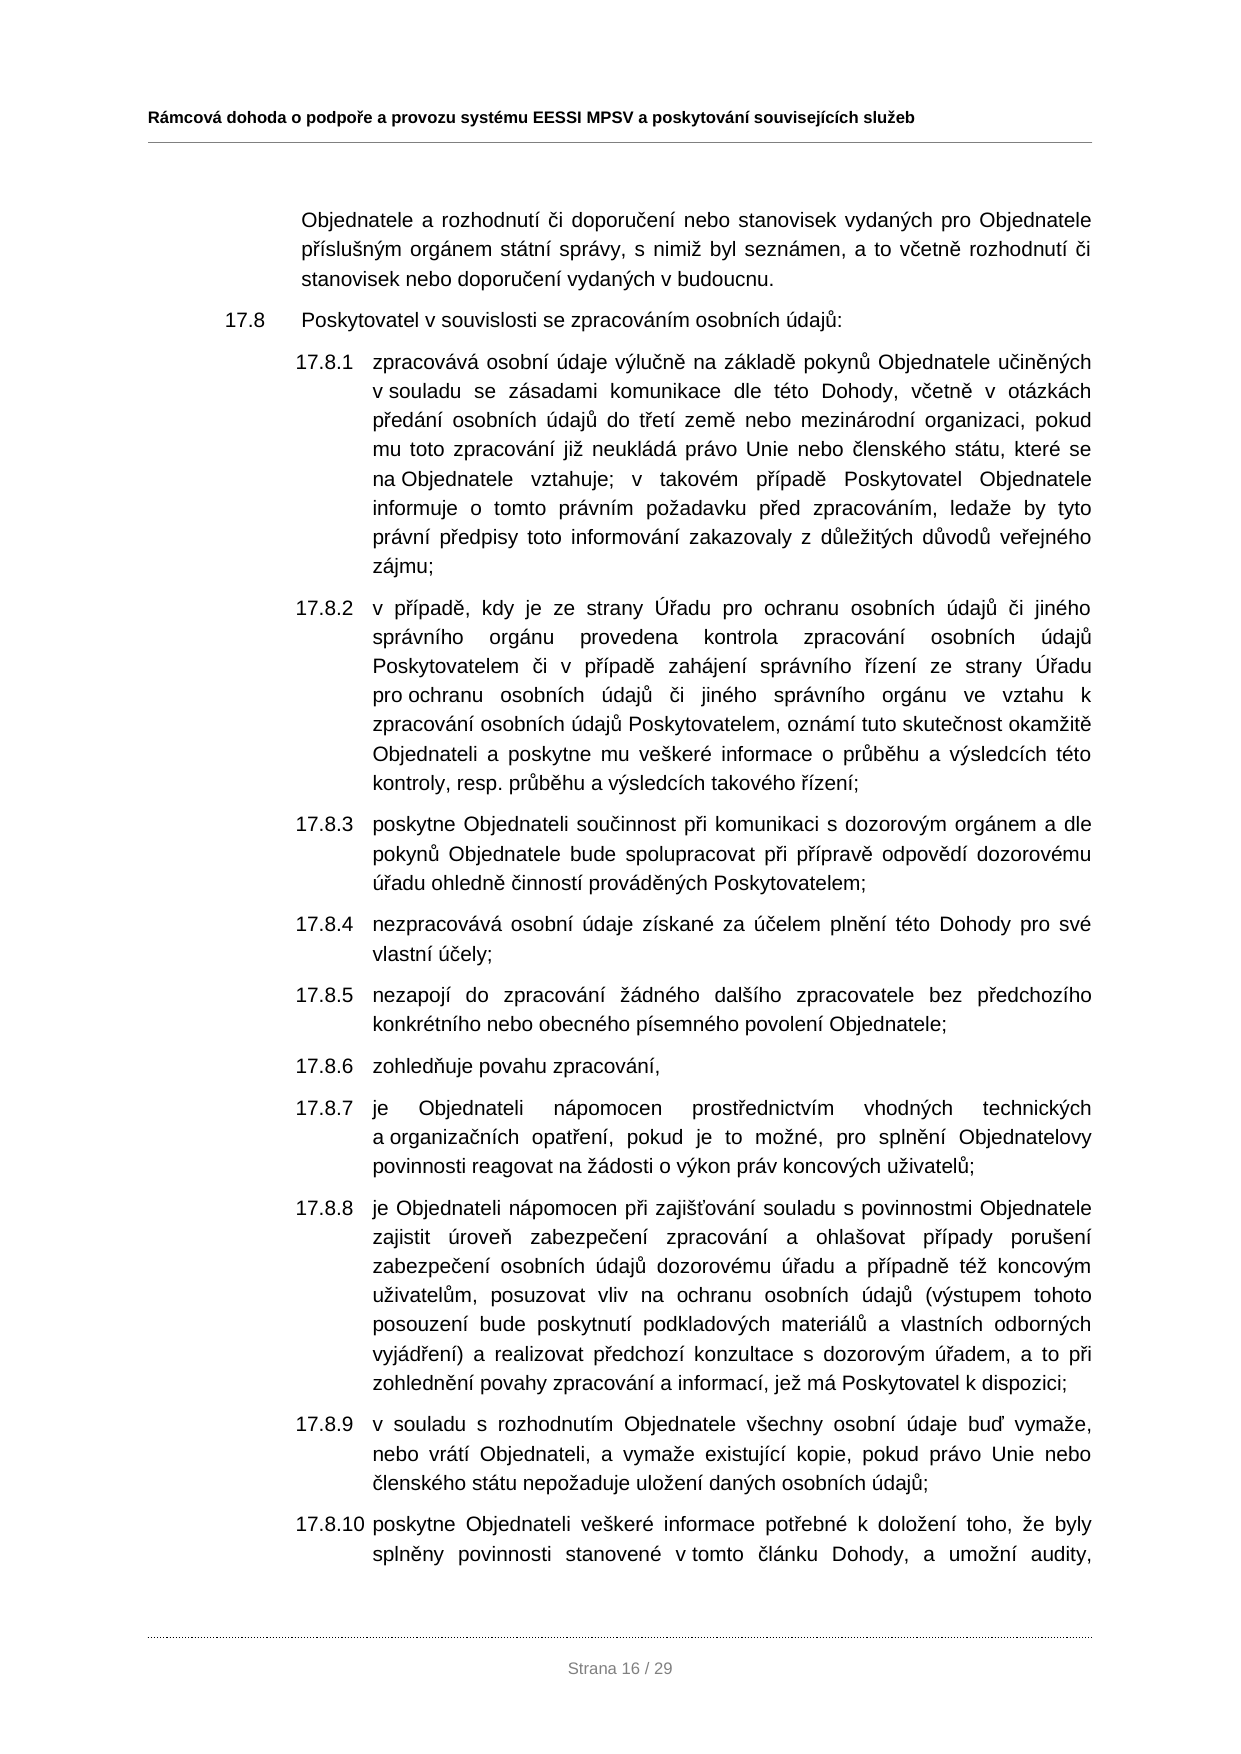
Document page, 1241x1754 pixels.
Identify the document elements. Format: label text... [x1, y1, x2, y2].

list je Objednateli nápomocen prostřednictvím vhodných technických a organizačních opatření, pokud je to možné, pro splnění Objednatelovy povinnosti reagovat na žádosti o výkon práv koncových uživatelů; [295, 1090, 1092, 1178]
list je Objednateli nápomocen při zajišťování souladu s povinnostmi Objednatele zajistit úroveň zabezpečení zpracování a ohlašovat případy porušení zabezpečení osobních údajů dozorovému úřadu a případně též koncovým uživatelům, posuzovat vliv na ochranu osobních údajů (výstupem tohoto posouzení bude poskytnutí podkladových materiálů a vlastních odborných vyjádření) a realizovat předchozí konzultace s dozorovým úřadem, a to při zohlednění povahy zpracování a informací, jež má Poskytovatel k dispozici; [295, 1190, 1092, 1394]
list poskytne Objednateli součinnost při komunikaci s dozorovým orgánem a dle pokynů Objednatele bude spolupracovat při přípravě odpovědí dozorovému úřadu ohledně činností prováděných Poskytovatelem; [295, 807, 1092, 894]
list nezpracovává osobní údaje získané za účelem plnění této Dohody pro své vlastní účely; [295, 907, 1092, 965]
list v souladu s rozhodnutím Objednatele všechny osobní údaje buď vymaže, nebo vrátí Objednateli, a vymaže existující kopie, pokud právo Unie nebo členského státu nepožaduje uložení daných osobních údajů; [295, 1407, 1092, 1494]
text Poskytovatel v souvislosti se zpracováním osobních údajů: [224, 303, 1092, 332]
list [295, 1507, 1092, 1565]
list v případě, kdy je ze strany Úřadu pro ochranu osobních údajů či jiného správního orgánu provedena kontrola zpracování osobních údajů Poskytovatelem či v případě zahájení správního řízení ze strany Úřadu pro ochranu osobních údajů či jiného správního orgánu ve vztahu k zpracování osobních údajů Poskytovatelem, oznámí tuto skutečnost okamžitě Objednateli a poskytne mu veškeré informace o průběhu a výsledcích této kontroly, resp. průběhu a výsledcích takového řízení; [295, 590, 1092, 794]
list zpracovává osobní údaje výlučně na základě pokynů Objednatele učiněných v souladu se zásadami komunikace dle této Dohody, včetně v otázkách předání osobních údajů do třetí země nebo mezinárodní organizaci, pokud mu toto zpracování již neukládá právo Unie nebo členského státu, které se na Objednatele vztahuje; v takovém případě Poskytovatel Objednatele informuje o tomto právním požadavku před zpracováním, ledaže by tyto právní předpisy toto informování zakazovaly z důležitých důvodů veřejného zájmu; [295, 344, 1092, 578]
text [224, 203, 1092, 290]
list nezapojí do zpracování žádného dalšího zpracovatele bez předchozího konkrétního nebo obecného písemného povolení Objednatele; [295, 978, 1092, 1036]
list zohledňuje povahu zpracování, [295, 1049, 1092, 1078]
